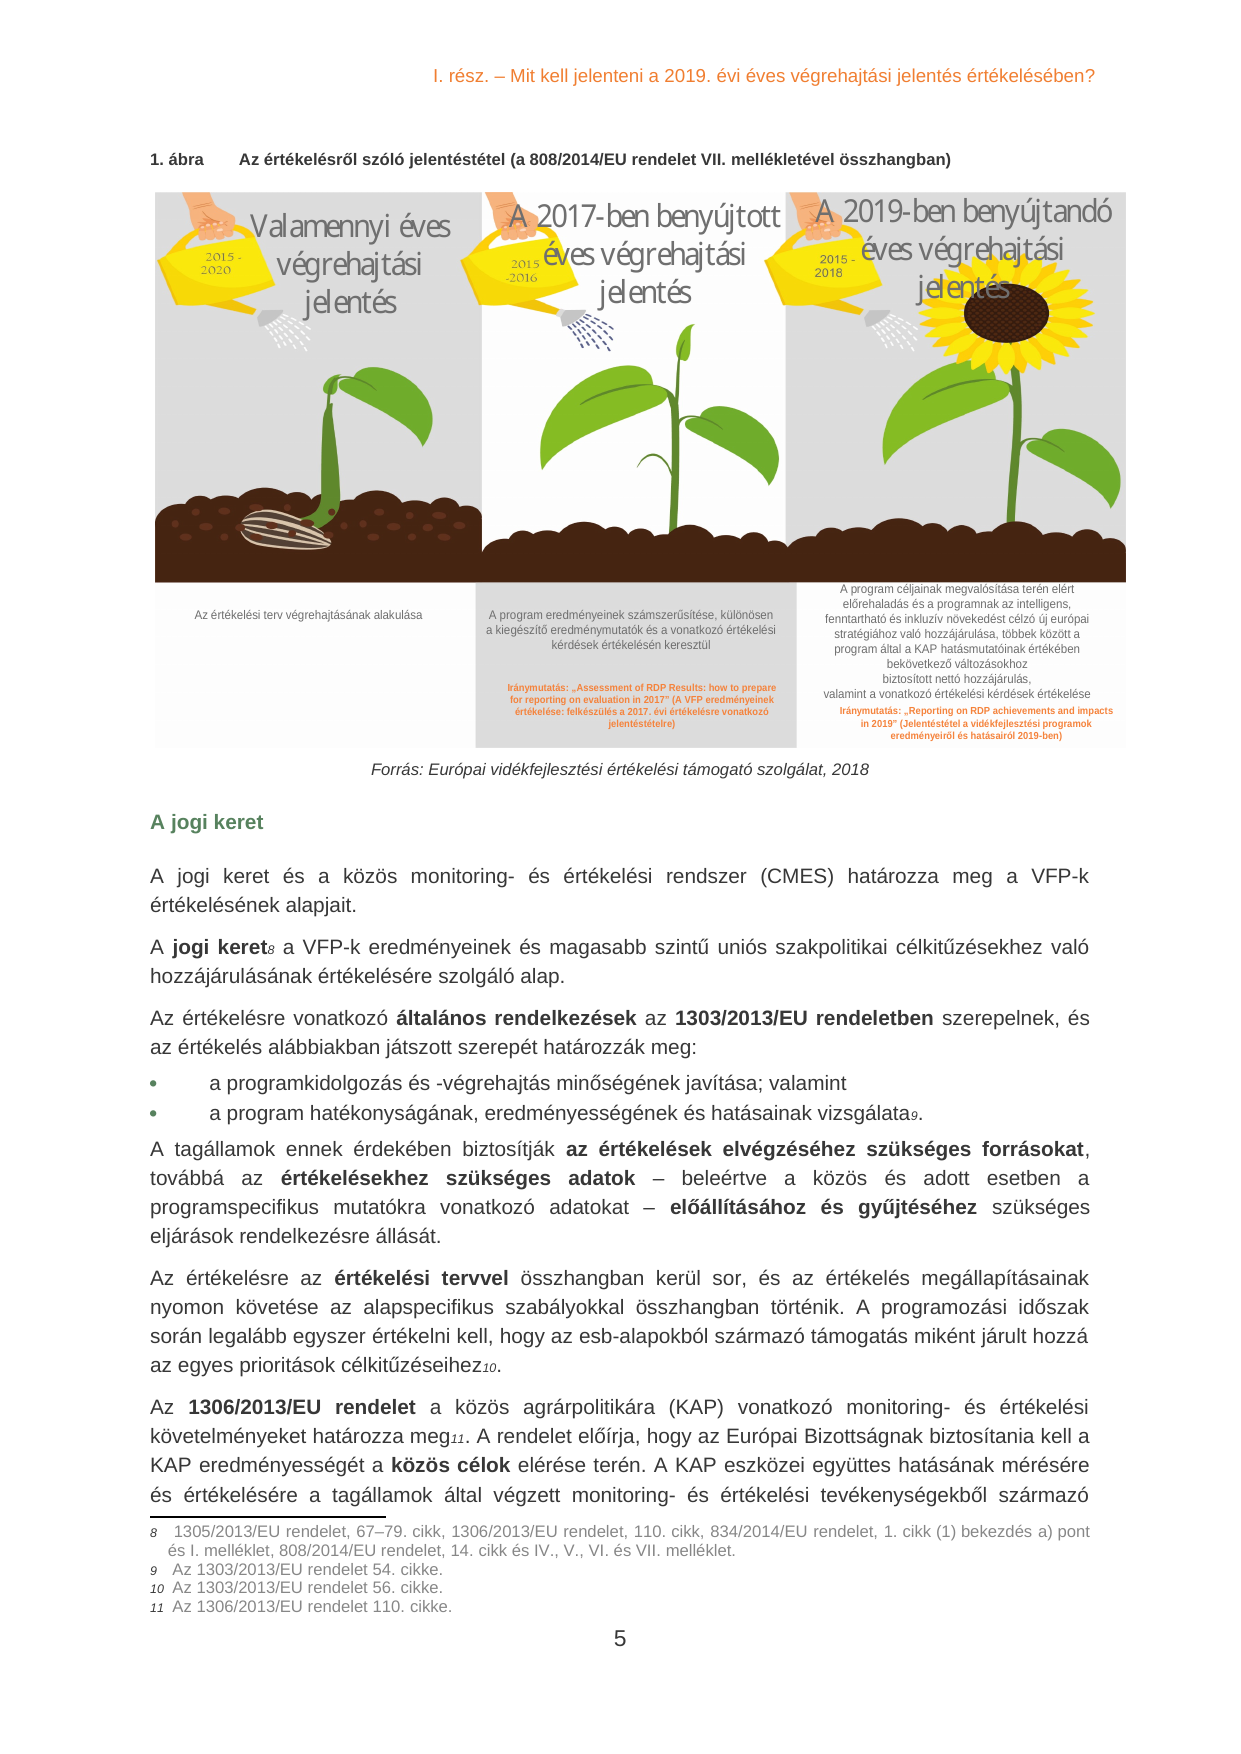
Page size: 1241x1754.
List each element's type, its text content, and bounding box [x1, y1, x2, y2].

text A jogi keret és a közös monitoring- és értékelési rendszer (CMES) határozza meg a VFP-k értékelésének alapjait. [150, 858, 1090, 917]
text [150, 1390, 1090, 1506]
text Az értékelésre az értékelési tervvel összhangban kerül sor, és az értékelés megállapításainak nyomon követése az alapspecifikus szabályokkal összhangban történik. A programozási időszak során legalább egyszer értékelni kell, hogy az esb-alapokból származó támogatás miként járult hozzá az egyes prioritások célkitűzéseihez. [150, 1261, 1090, 1377]
text A jogi keret a VFP-k eredményeinek és magasabb szintű uniós szakpolitikai célkitűzésekhez való hozzájárulásának értékelésére szolgáló alap. [150, 929, 1090, 988]
subtitle A jogi keret [150, 804, 1090, 833]
text A tagállamok ennek érdekében biztosítják az értékelések elvégzéséhez szükséges forrásokat, továbbá az értékelésekhez szükséges adatok – beleértve a közös és adott esetben a programspecifikus mutatókra vonatkozó adatokat – előállításához és gyűjtéséhez szükséges eljárások rendelkezésre állását. [150, 1131, 1090, 1248]
list a programkidolgozás és -végrehajtás minőségének javítása; valamint [150, 1071, 1090, 1095]
subtitle Az értékelésről szóló jelentéstétel (a 808/2014/EU rendelet VII. mellékletével összhangban) [150, 150, 1090, 169]
list a program hatékonyságának, eredményességének és hatásainak vizsgálata. [150, 1101, 1090, 1125]
text Az értékelésre vonatkozó általános rendelkezések az 1303/2013/EU rendeletben szerepelnek, és az értékelés alábbiakban játszott szerepét határozzák meg: [150, 1000, 1090, 1058]
text Forrás: Európai vidékfejlesztési értékelési támogató szolgálat, 2018 [150, 760, 1090, 779]
